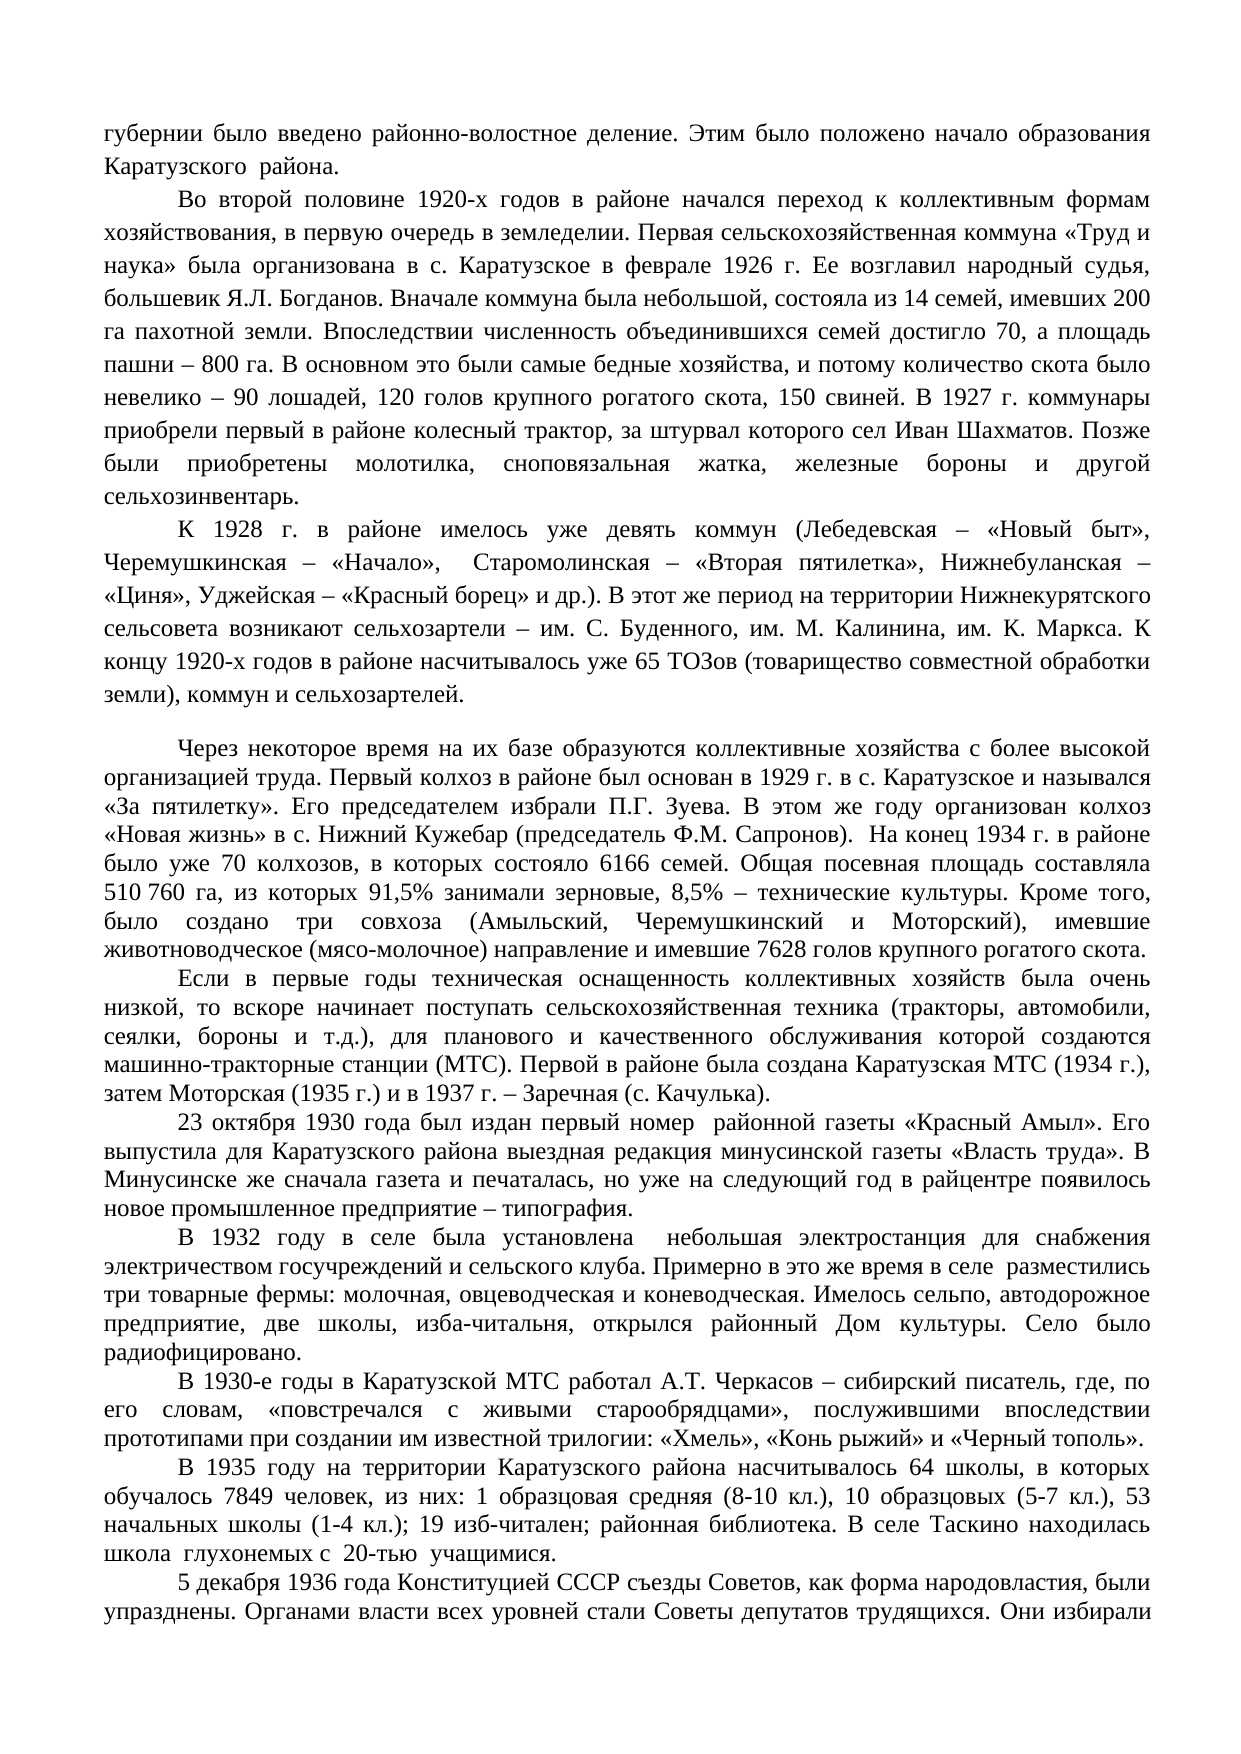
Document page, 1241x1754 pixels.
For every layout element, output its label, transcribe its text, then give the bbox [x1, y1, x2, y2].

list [103, 118, 1152, 180]
text В 1932 году в селе была установлена небольшая электростанция для снабжения электричеством госучреждений и сельского клуба. Примерно в это же время в селе разместились три товарные фермы: молочная, овцеводческая и коневодческая. Имелось сельпо, автодорожное предприятие, две школы, изба-читальня, открылся районный Дом культуры. Село было радиофицировано. [103, 1222, 1152, 1366]
text 23 октября 1930 года был издан первый номер районной газеты «Красный Амыл». Его выпустила для Каратузского района выездная редакция минусинской газеты «Власть труда». В Минусинске же сначала газета и печаталась, но уже на следующий год в райцентре появилось новое промышленное предприятие – типография. [103, 1107, 1152, 1222]
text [103, 1567, 1152, 1624]
text В 1935 году на территории Каратузского района насчитывалось 64 школы, в которых обучалось 7849 человек, из них: 1 образцовая средняя (8-10 кл.), 10 образцовых (5-7 кл.), 53 начальных школы (1-4 кл.); 19 изб-читален; районная библиотека. В селе Таскино находилась школа глухонемых с 20-тью учащимися. [103, 1452, 1152, 1567]
text В 1930-е годы в Каратузской МТС работал А.Т. Черкасов – сибирский писатель, где, по его словам, «повстречался с живыми старообрядцами», послужившими впоследствии прототипами при создании им известной трилогии: «Хмель», «Конь рыжий» и «Черный тополь». [103, 1366, 1152, 1452]
text Если в первые годы техническая оснащенность коллективных хозяйств была очень низкой, то вскоре начинает поступать сельскохозяйственная техника (тракторы, автомобили, сеялки, бороны и т.д.), для планового и качественного обслуживания которой создаются машинно-тракторные станции (МТС). Первой в районе была создана Каратузская МТС (.), затем Моторская (.) и в . – Заречная (с. Качулька). [103, 963, 1152, 1107]
text Через некоторое время на их базе образуются коллективные хозяйства с более высокой организацией труда. Первый колхоз в районе был основан в . в с. Каратузское и назывался «За пятилетку». Его председателем избрали П.Г. Зуева. В этом же году организован колхоз «Новая жизнь» в с. Нижний Кужебар (председатель Ф.М. Сапронов). На конец . в районе было уже 70 колхозов, в которых состояло 6166 семей. Общая посевная площадь составляла , из которых 91,5% занимали зерновые, 8,5% – технические культуры. Кроме того, было создано три совхоза (Амыльский, Черемушкинский и Моторский), имевшие животноводческое (мясо-молочное) направление и имевшие 7628 голов крупного рогатого скота. [103, 733, 1152, 963]
list Во второй половине 1920-х годов в районе начался переход к коллективным формам хозяйствования, в первую очередь в земледелии. Первая сельскохозяйственная коммуна «Труд и наука» была организована в с. Каратузское в феврале . Ее возглавил народный судья, большевик Я.Л. Богданов. Вначале коммуна была небольшой, состояла из 14 семей, имевших пахотной земли. Впоследствии численность объединившихся семей достигло 70, а площадь пашни – . В основном это были самые бедные хозяйства, и потому количество скота было невелико – 90 лошадей, 120 голов крупного рогатого скота, 150 свиней. В . коммунары приобрели первый в районе колесный трактор, за штурвал которого сел Иван Шахматов. Позже были приобретены молотилка, сноповязальная жатка, железные бороны и другой сельхозинвентарь. [103, 184, 1152, 510]
list К . в районе имелось уже девять коммун (Лебедевская – «Новый быт», Черемушкинская – «Начало», Старомолинская – «Вторая пятилетка», Нижнебуланская – «Циня», Уджейская – «Красный борец» и др.). В этот же период на территории Нижнекурятского сельсовета возникают сельхозартели – им. С. Буденного, им. М. Калинина, им. К. Маркса. К концу 1920-х годов в районе насчитывалось уже 65 ТОЗов (товарищество совместной обработки земли), коммун и сельхозартелей. [103, 514, 1152, 708]
